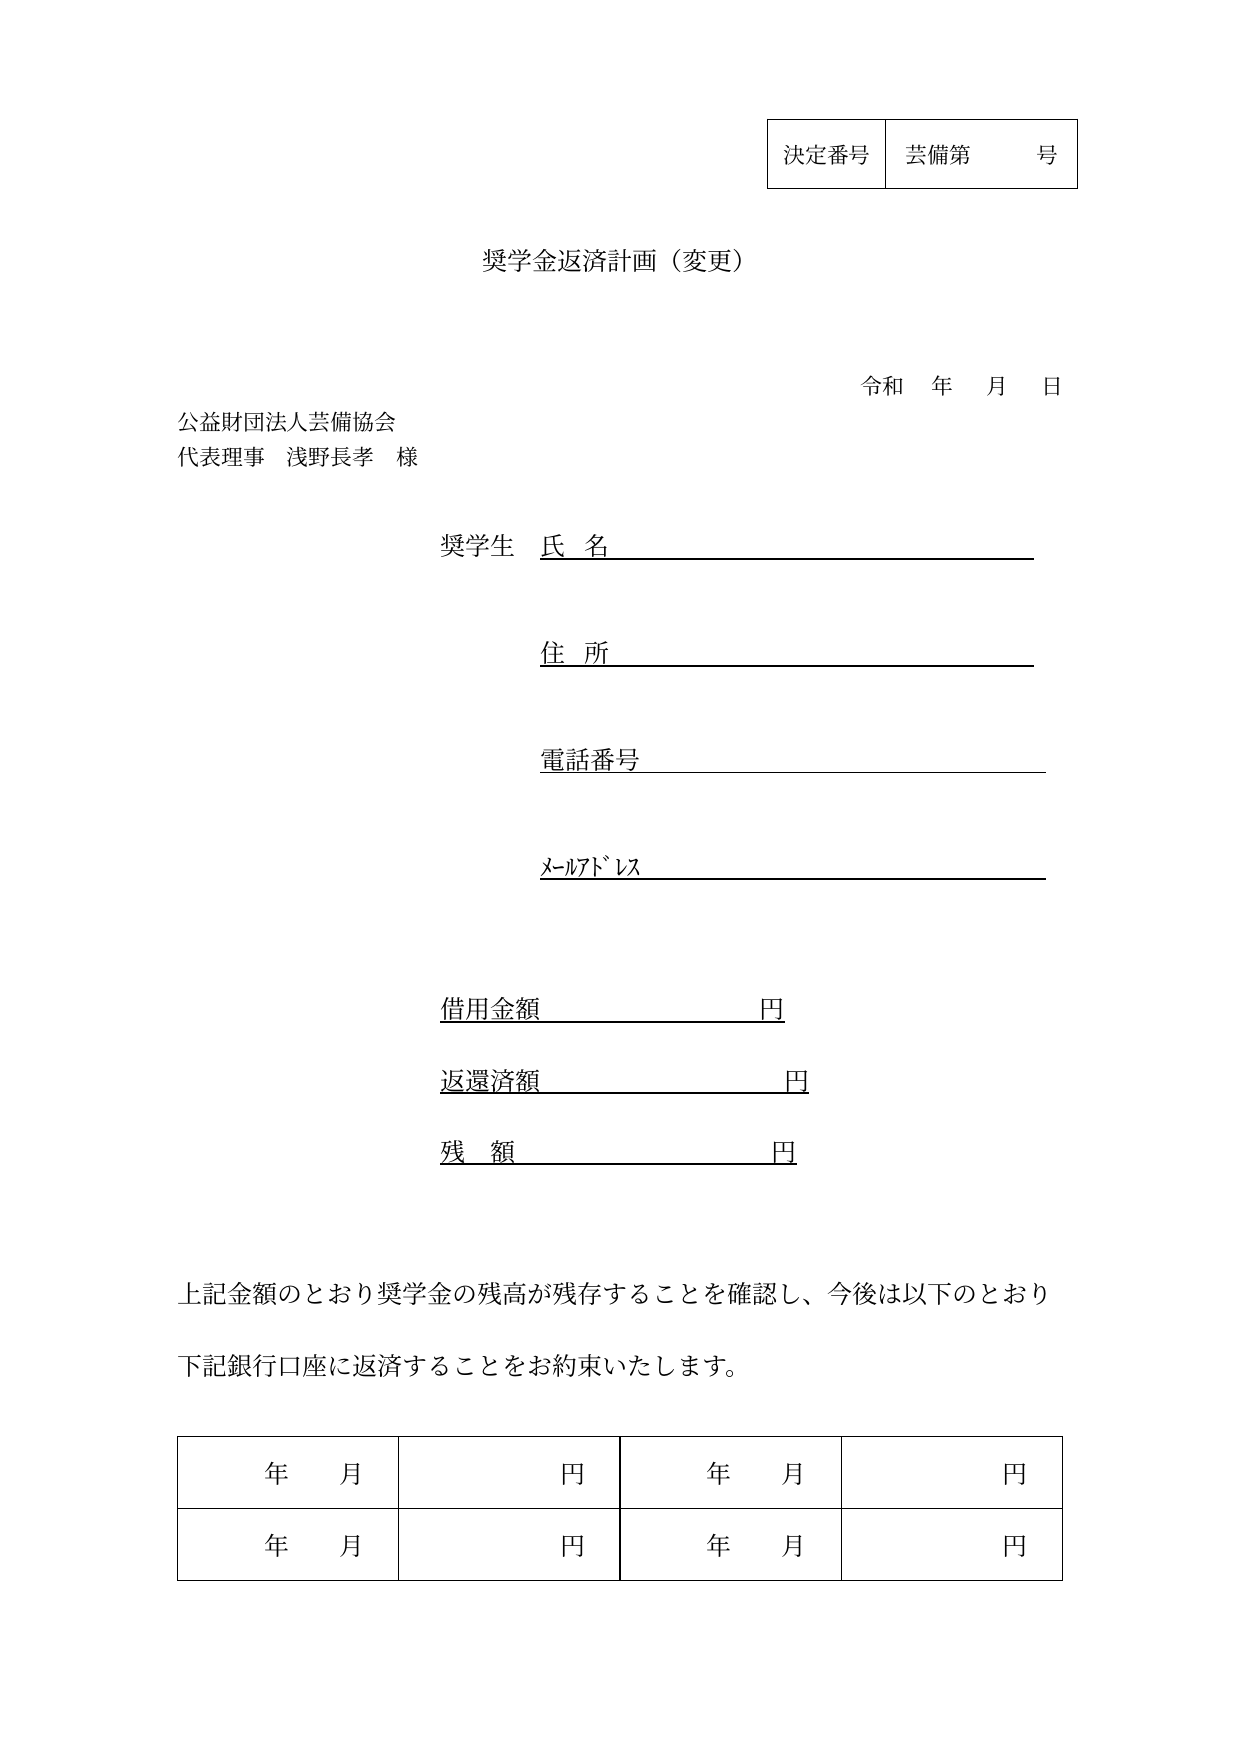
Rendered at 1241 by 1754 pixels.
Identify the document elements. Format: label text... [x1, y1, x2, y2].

table_cell 円 [399, 1509, 619, 1580]
table_cell 年 月 [178, 1509, 398, 1580]
text 奨学生 氏 名 [177, 509, 1063, 581]
table_header 年 月 [178, 1437, 398, 1508]
table_cell 年 月 [621, 1509, 841, 1580]
text 返還済額 円 [177, 1044, 1063, 1115]
text 借用金額 円 [177, 973, 1063, 1044]
text 上記金額のとおり奨学金の残高が残存することを確認し、今後は以下のとおり [177, 1258, 1063, 1329]
text 代表理事 浅野長孝 様 [177, 438, 1063, 474]
table_cell 円 [842, 1509, 1062, 1580]
text 住 所 [177, 616, 1063, 688]
text 公益財団法人芸備協会 [177, 403, 1063, 438]
table_header 芸備第 号 [886, 120, 1077, 188]
table_header 円 [399, 1437, 619, 1508]
text 奨学金返済計画（変更） [177, 224, 1063, 296]
text 残 額 円 [177, 1115, 1063, 1186]
text 令和 年 月 日 [177, 367, 1063, 403]
text 電話番号 [177, 723, 1063, 794]
table_header 決定番号 [768, 120, 885, 188]
text 下記銀行口座に返済することをお約束いたします。 [177, 1329, 1063, 1400]
table_header 円 [842, 1437, 1062, 1508]
table_header 年 月 [621, 1437, 841, 1508]
text ﾒｰﾙｱﾄﾞﾚｽ [177, 830, 1063, 901]
